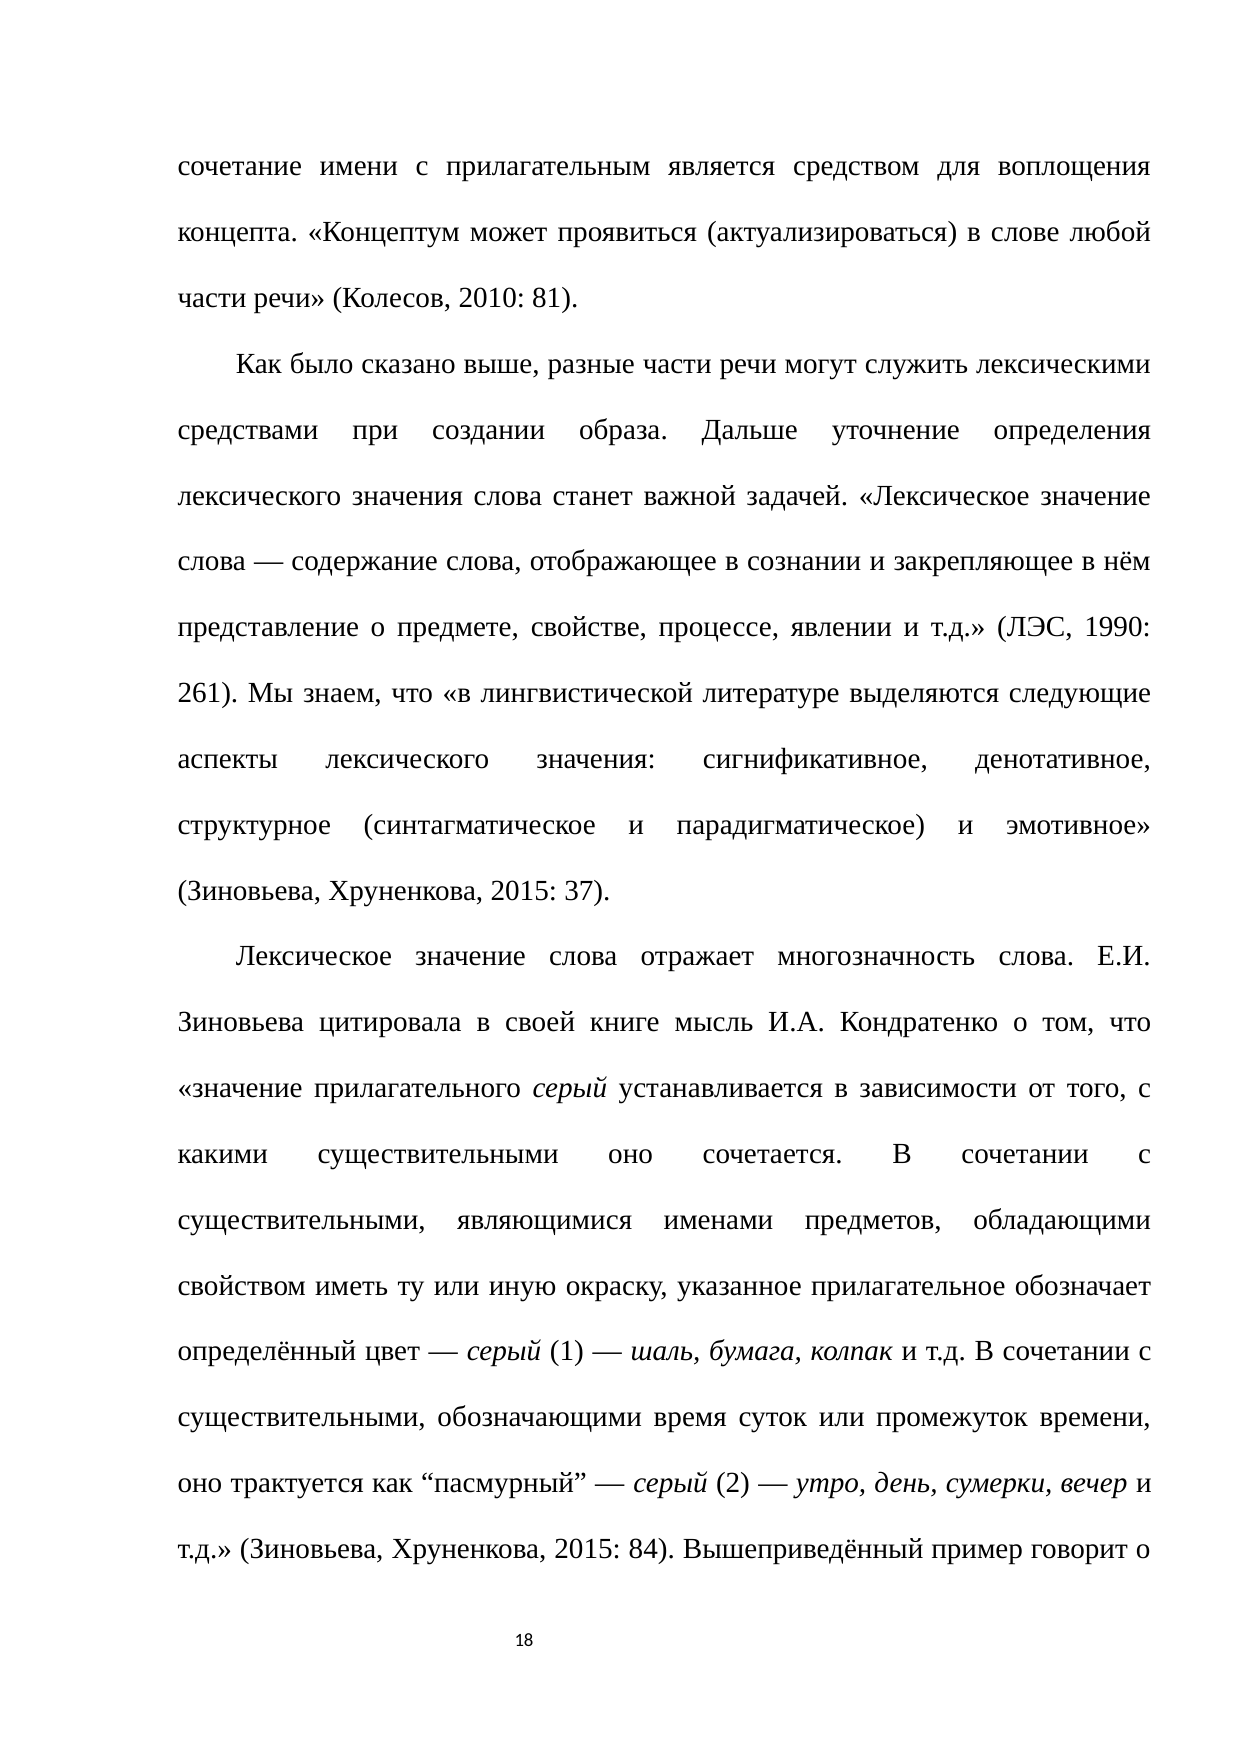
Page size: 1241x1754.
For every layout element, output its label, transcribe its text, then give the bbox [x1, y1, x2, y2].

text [177, 922, 1152, 1581]
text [177, 132, 1152, 330]
text Как было сказано выше, разные части речи могут служить лексическими средствами при создании образа. Дальше уточнение определения лексического значения слова станет важной задачей. «Лексическое значение слова — содержание слова, отображающее в сознании и закрепляющее в нём представление о предмете, свойстве, процессе, явлении и т.д.» (ЛЭС, 1990: 261). Мы знаем, что «в лингвистической литературе выделяются следующие аспекты лексического значения: сигнификативное, денотативное, структурное (синтагматическое и парадигматическое) и эмотивное» (Зиновьева, Хруненкова, 2015: 37). [177, 330, 1152, 922]
